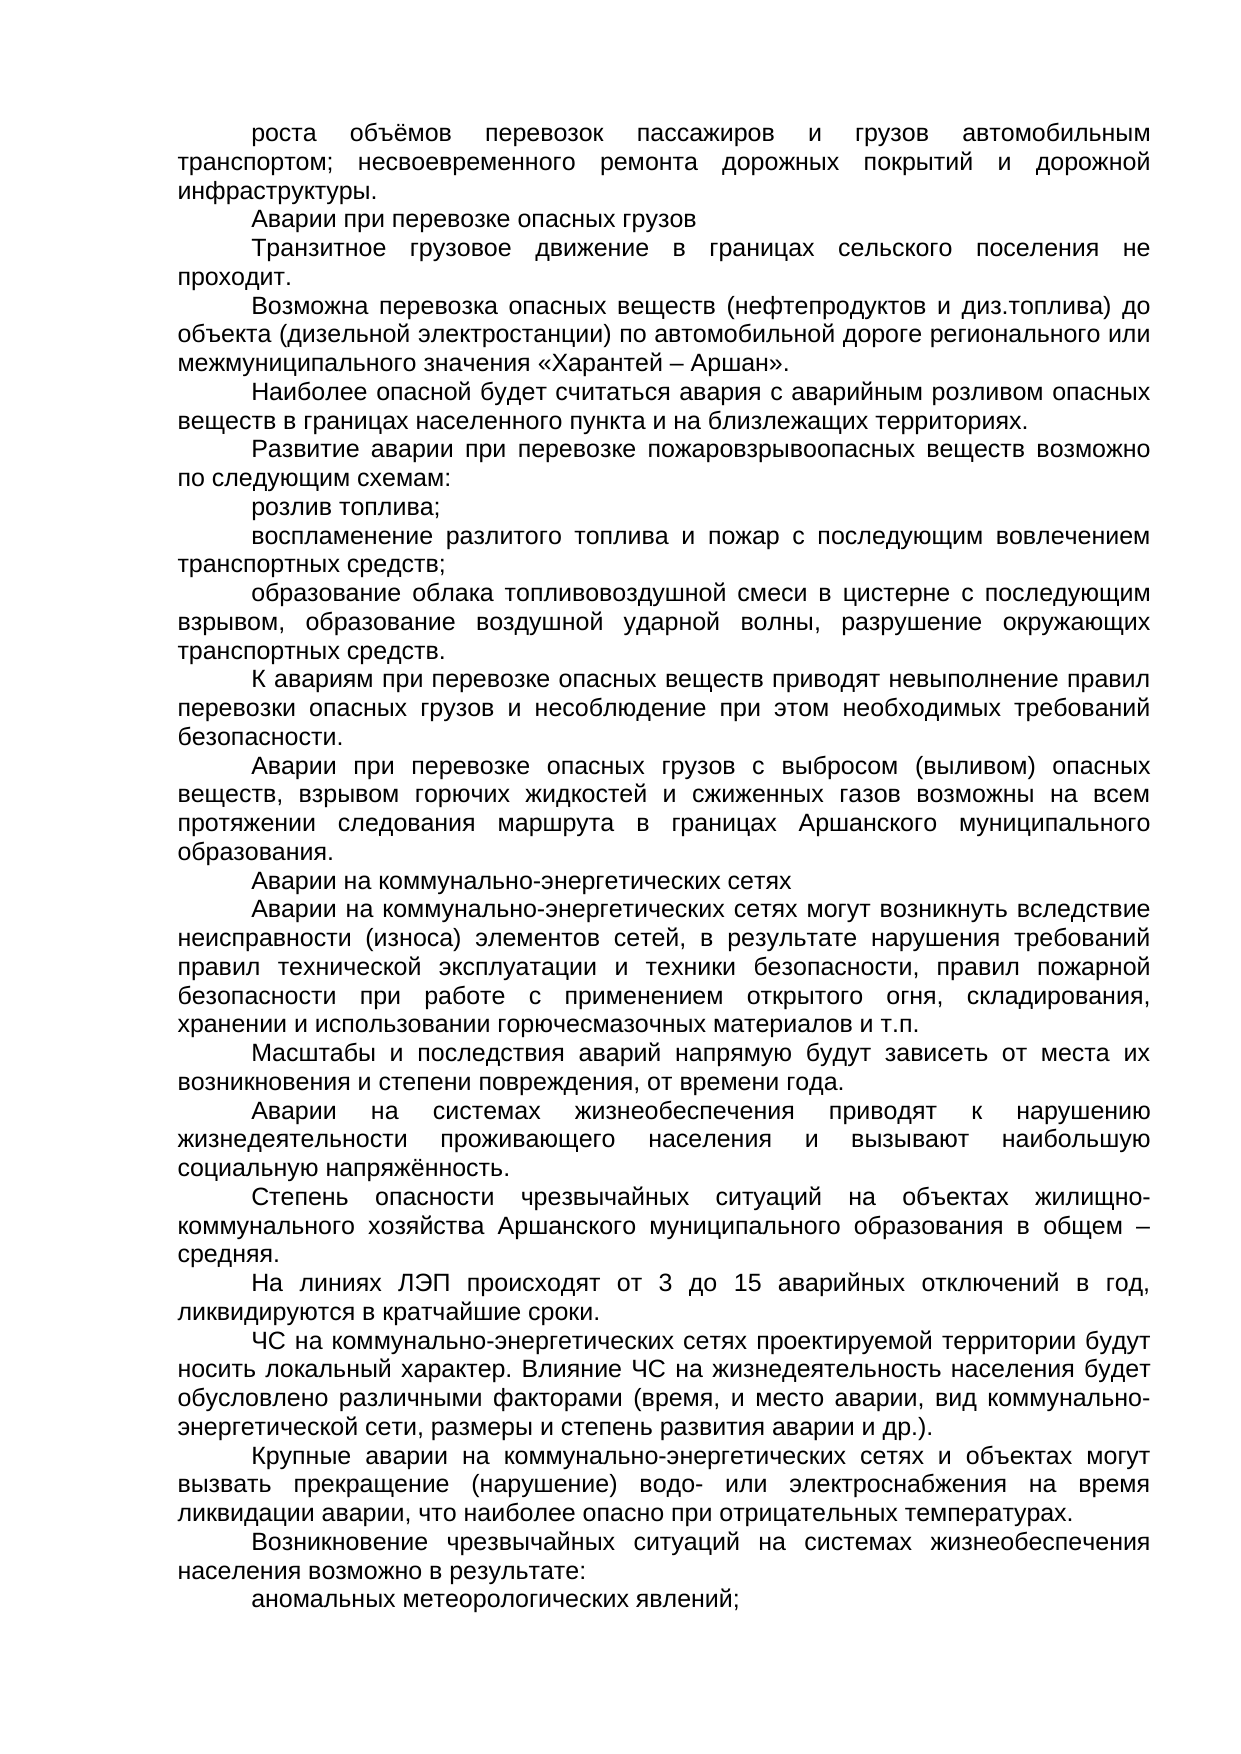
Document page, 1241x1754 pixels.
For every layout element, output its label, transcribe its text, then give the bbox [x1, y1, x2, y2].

text Аварии при перевозке опасных грузов с выбросом (выливом) опасных веществ, взрывом горючих жидкостей и сжиженных газов возможны на всем протяжении следования маршрута в границах Аршанского муниципального образования. [177, 751, 1152, 866]
text аномальных метеорологических явлений; [177, 1584, 1152, 1613]
text Крупные аварии на коммунально-энергетических сетях и объектах могут вызвать прекращение (нарушение) водо- или электроснабжения на время ликвидации аварии, что наиболее опасно при отрицательных температурах. [177, 1441, 1152, 1527]
text Масштабы и последствия аварий напрямую будут зависеть от места их возникновения и степени повреждения, от времени года. [177, 1038, 1152, 1096]
text К авариям при перевозке опасных веществ приводят невыполнение правил перевозки опасных грузов и несоблюдение при этом необходимых требований безопасности. [177, 664, 1152, 751]
text ЧС на коммунально-энергетических сетях проектируемой территории будут носить локальный характер. Влияние ЧС на жизнедеятельность населения будет обусловлено различными факторами (время, и место аварии, вид коммунально-энергетической сети, размеры и степень развития аварии и др.). [177, 1326, 1152, 1441]
text Аварии на коммунально-энергетических сетях могут возникнуть вследствие неисправности (износа) элементов сетей, в результате нарушения требований правил технической эксплуатации и техники безопасности, правил пожарной безопасности при работе с применением открытого огня, складирования, хранении и использовании горючесмазочных материалов и т.п. [177, 894, 1152, 1038]
text Аварии на коммунально-энергетических сетях [177, 866, 1152, 894]
text Возникновение чрезвычайных ситуаций на системах жизнеобеспечения населения возможно в результате: [177, 1527, 1152, 1584]
text Транзитное грузовое движение в границах сельского поселения не проходит. [177, 233, 1152, 291]
text Возможна перевозка опасных веществ (нефтепродуктов и диз.топлива) до объекта (дизельной электростанции) по автомобильной дороге регионального или межмуниципального значения «Харантей – Аршан». [177, 291, 1152, 377]
text Наиболее опасной будет считаться авария с аварийным розливом опасных веществ в границах населенного пункта и на близлежащих территориях. [177, 377, 1152, 434]
text образование облака топливовоздушной смеси в цистерне с последующим взрывом, образование воздушной ударной волны, разрушение окружающих транспортных средств. [177, 578, 1152, 664]
text Аварии при перевозке опасных грузов [177, 204, 1152, 233]
text воспламенение разлитого топлива и пожар с последующим вовлечением транспортных средств; [177, 521, 1152, 578]
text Аварии на системах жизнеобеспечения приводят к нарушению жизнедеятельности проживающего населения и вызывают наибольшую социальную напряжённость. [177, 1096, 1152, 1182]
text Развитие аварии при перевозке пожаровзрывоопасных веществ возможно по следующим схемам: [177, 434, 1152, 492]
text На линиях ЛЭП происходят от 3 до 15 аварийных отключений в год, ликвидируются в кратчайшие сроки. [177, 1268, 1152, 1326]
text розлив топлива; [177, 492, 1152, 521]
text Степень опасности чрезвычайных ситуаций на объектах жилищно-коммунального хозяйства Аршанского муниципального образования в общем – средняя. [177, 1182, 1152, 1268]
text роста объёмов перевозок пассажиров и грузов автомобильным транспортом; несвоевременного ремонта дорожных покрытий и дорожной инфраструктуры. [177, 118, 1152, 204]
